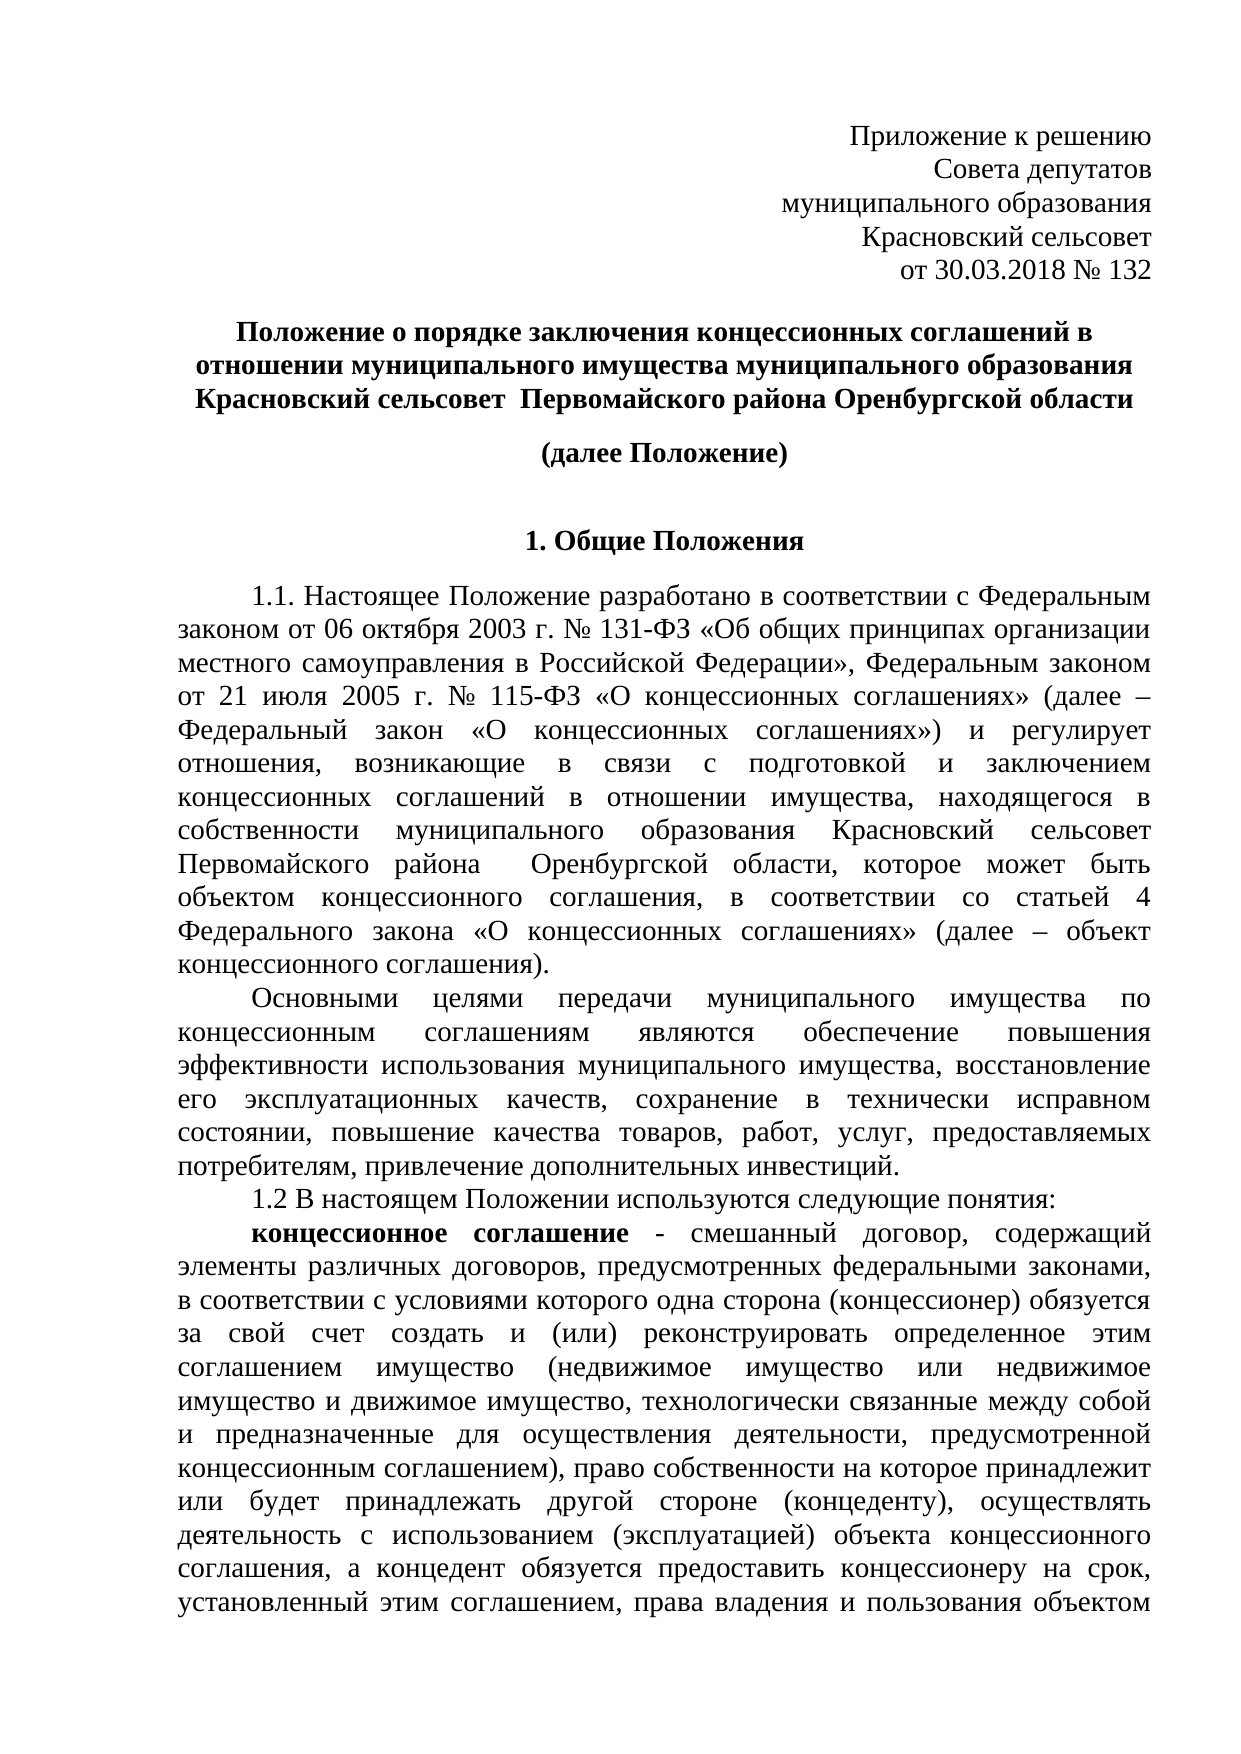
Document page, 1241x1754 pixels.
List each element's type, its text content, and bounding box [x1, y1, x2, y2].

text Приложение к решению [177, 118, 1152, 152]
text Положение о порядке заключения концессионных соглашений в отношении муниципального имущества муниципального образования Красновский сельсовет Первомайского района Оренбургской области [177, 314, 1152, 414]
text (далее Положение) [177, 435, 1152, 469]
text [177, 1215, 1152, 1617]
text Совета депутатов [177, 152, 1152, 185]
text Красновский сельсовет [177, 219, 1152, 252]
text 1.1. Настоящее Положение разработано в соответствии с Федеральным законом от 06 октября 2003 г. № 131-ФЗ «Об общих принципах организации местного самоуправления в Российской Федерации», Федеральным законом от 21 июля 2005 г. № 115-ФЗ «О концессионных соглашениях» (далее – Федеральный закон «О концессионных соглашениях») и регулирует отношения, возникающие в связи с подготовкой и заключением концессионных соглашений в отношении имущества, находящегося в собственности муниципального образования Красновский сельсовет Первомайского района Оренбургской области, которое может быть объектом концессионного соглашения, в соответствии со статьей 4 Федерального закона «О концессионных соглашениях» (далее – объект концессионного соглашения). [177, 578, 1152, 980]
text 1. Общие Положения [177, 523, 1152, 557]
text муниципального образования [177, 185, 1152, 219]
text от 30.03.2018 № 132 [177, 252, 1152, 286]
text Основными целями передачи муниципального имущества по концессионным соглашениям являются обеспечение повышения эффективности использования муниципального имущества, восстановление его эксплуатационных качеств, сохранение в технически исправном состоянии, повышение качества товаров, работ, услуг, предоставляемых потребителям, привлечение дополнительных инвестиций. [177, 980, 1152, 1181]
text 1.2 В настоящем Положении используются следующие понятия: [177, 1181, 1152, 1215]
